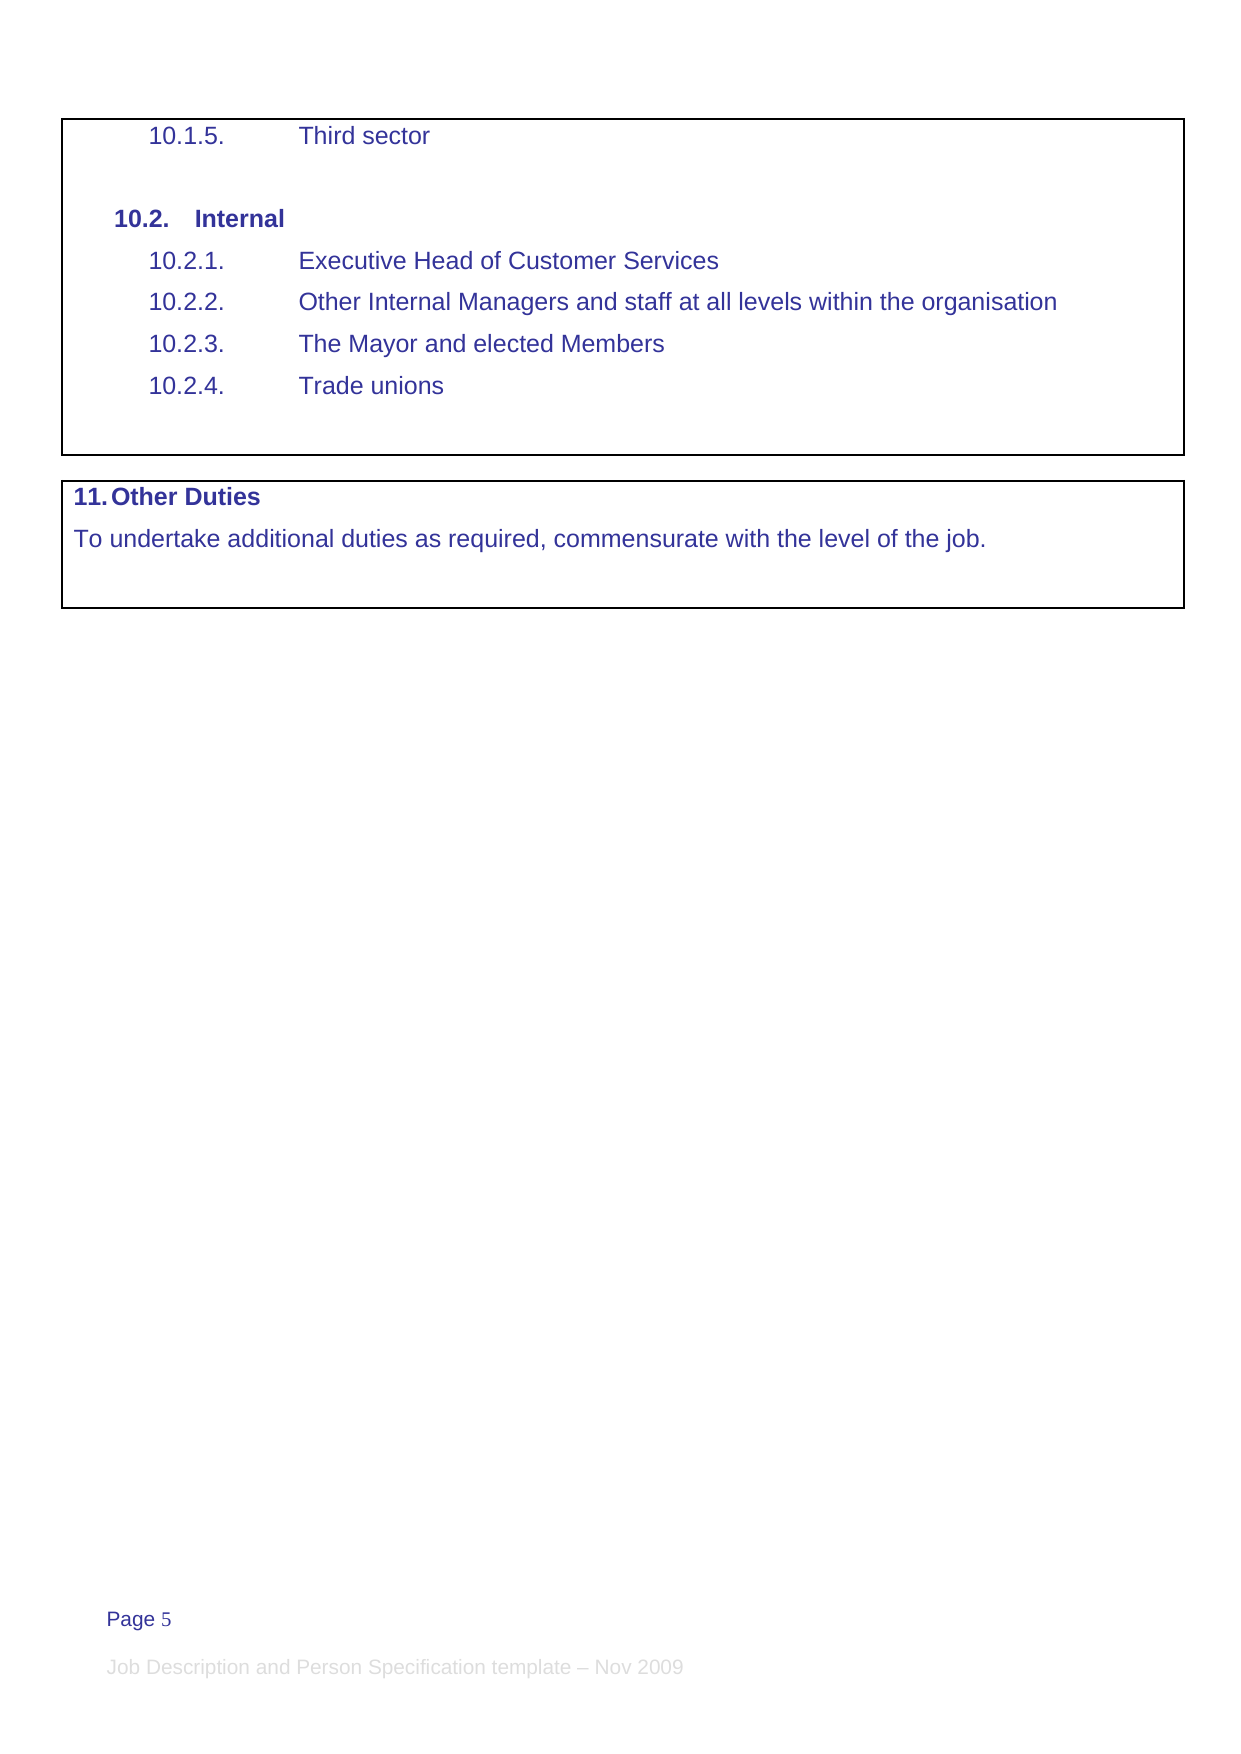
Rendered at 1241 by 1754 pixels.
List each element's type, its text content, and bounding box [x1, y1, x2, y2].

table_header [63, 120, 1183, 453]
table_header Other Duties To undertake additional duties as required, commensurate with the level of the job. [63, 482, 1183, 607]
